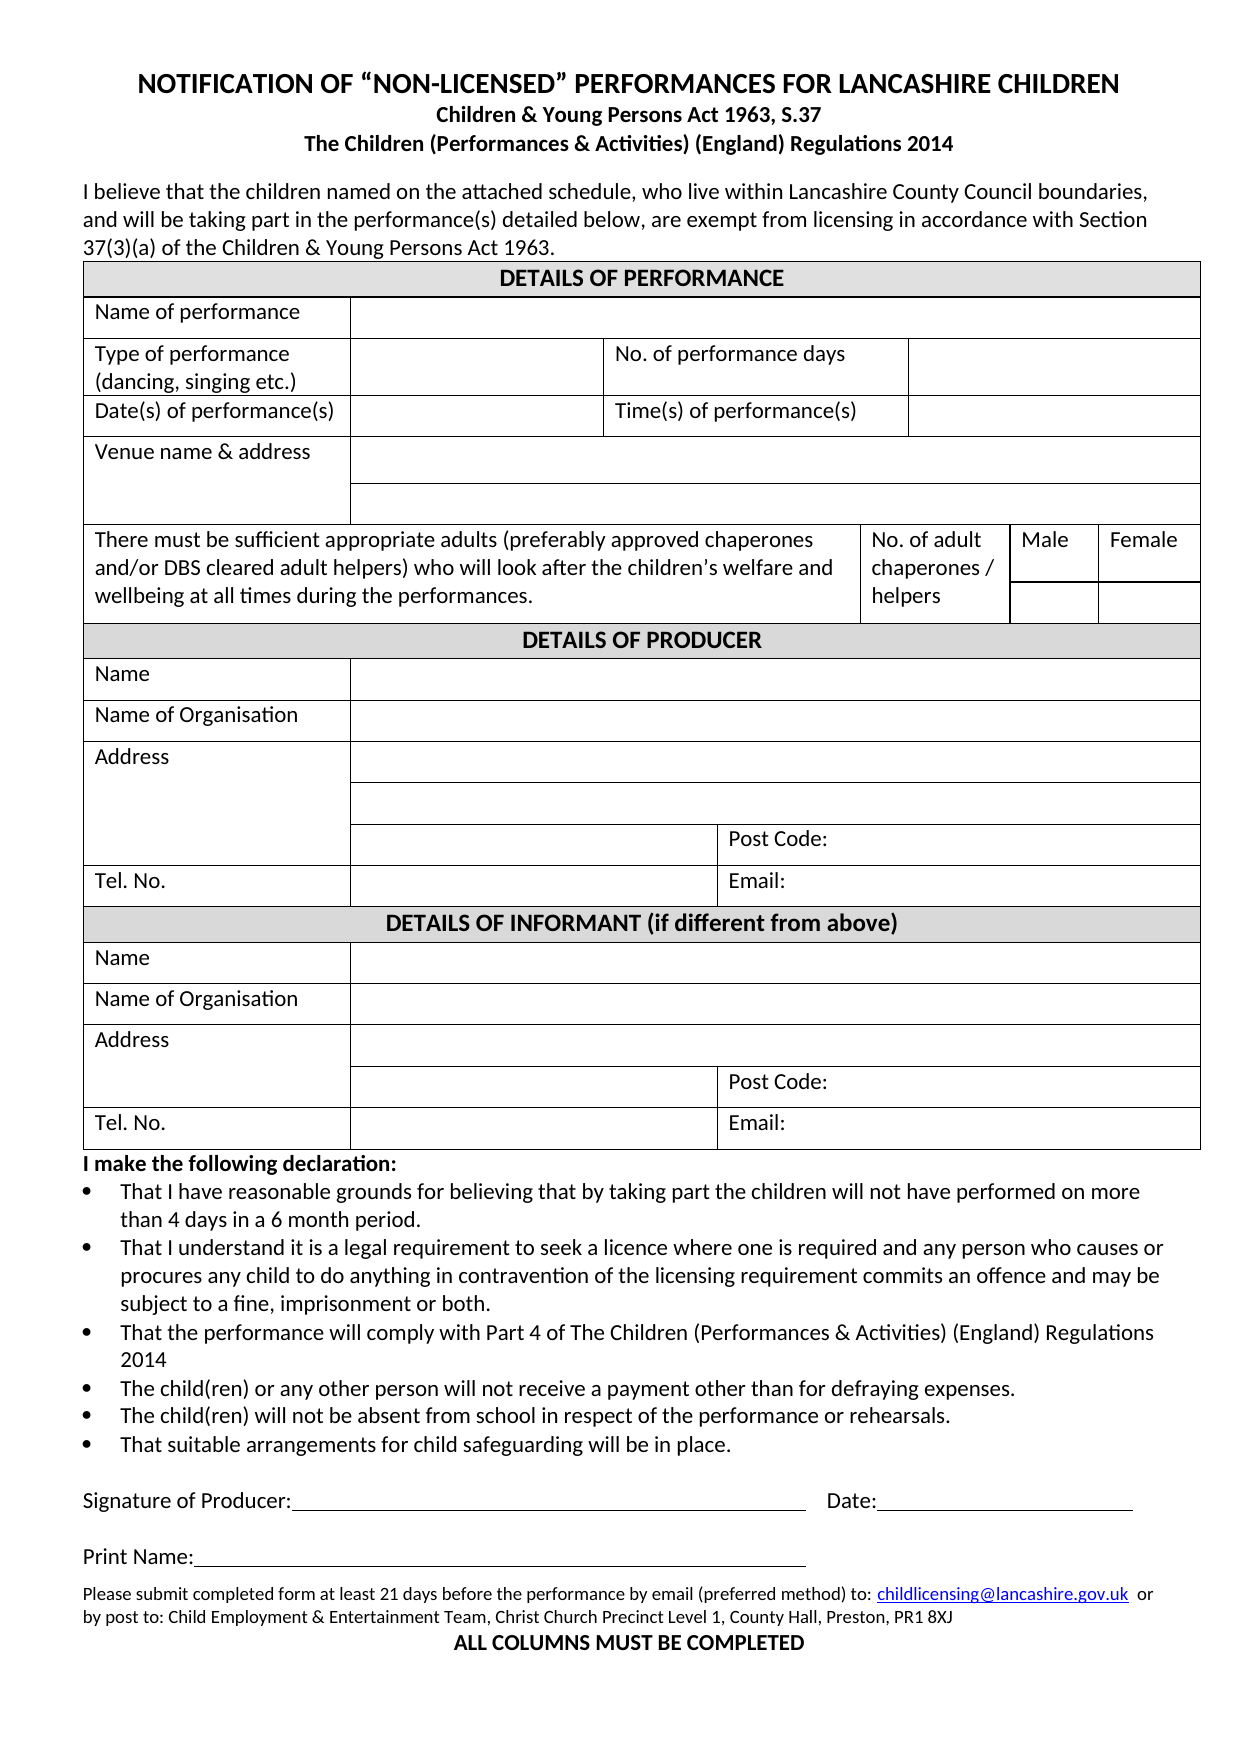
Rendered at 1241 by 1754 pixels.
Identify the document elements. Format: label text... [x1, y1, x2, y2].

table_cell Name [84, 659, 350, 699]
table_cell Name of Organation [84, 984, 350, 1024]
table_cell [1011, 583, 1098, 623]
table_cell DETAILS OF PRODUCER [84, 624, 1200, 658]
text Signature of Producer: Date: [83, 1486, 1175, 1514]
table_cell [351, 339, 603, 395]
table_cell Post Code: [718, 1067, 1200, 1107]
text ALL COLUMNS MUST BE COMPLETED [83, 1628, 1175, 1656]
table_cell No. of adult chaperones / helpers [861, 525, 1009, 623]
table_cell Name of performance [84, 298, 350, 338]
list The child(ren) or any other person will not receive a payment other than for defraying expenses. [83, 1374, 1175, 1402]
table_cell Date(s) of performance(s) [84, 396, 350, 436]
table_cell Name of Organation [84, 701, 350, 741]
table_cell [351, 701, 1200, 741]
table_cell Post Code: [718, 825, 1200, 865]
text I believe that the children named on the attached schedule, who live within Lancashire County Council boundaries, and will be taking part in the performance(s) detailed below, are exempt from licensing in accordance with Section 37(3)(a) of the Children & Young Persons Act 1963. [83, 177, 1175, 261]
text I make the following declaration: [83, 1150, 1175, 1177]
table_cell Tel. No. [84, 866, 350, 906]
list The child(ren) will not be absent from school in respect of the performance or rehearsals. [83, 1402, 1175, 1430]
table_cell [351, 943, 1200, 983]
table_cell [351, 437, 1200, 483]
table_cell [909, 396, 1200, 436]
table_cell There must be sufficient appropriate adults (preferably approved chaperones and/or DBS cleared adult helpers) who will look after the children’s welfare and wellbeing at all times during the performances. [84, 525, 860, 623]
table_cell [351, 825, 717, 865]
table_cell [351, 484, 1200, 524]
table_cell Address [84, 1025, 350, 1107]
table_cell Venue name & address [84, 437, 350, 524]
table_cell Male [1011, 525, 1098, 581]
list That the performance will comply with Part 4 of The Children (Performances & Activities) (England) Regulations 2014 [83, 1318, 1175, 1374]
table_cell [351, 1067, 717, 1107]
table_cell [351, 659, 1200, 699]
table_cell [351, 396, 603, 436]
table_cell Email: [718, 866, 1200, 906]
table_cell DETAILS OF INFORMANT (if different from above) [84, 907, 1200, 942]
table_cell Tel. No. [84, 1108, 350, 1148]
text The Children (Performances & Activities) (England) Regulations 2014 [83, 129, 1175, 157]
list That I understand it is a legal requirement to seek a licence where one is required and any person who causes or procures any child to do anything in contravention of the licensing requirement commits an offence and may be subject to a fine, imprisonment or both. [83, 1233, 1175, 1318]
list That I have reasonable grounds for believing that by taking part the children will not have performed on more than 4 days in a 6 month period. [83, 1177, 1175, 1233]
table_cell Time(s) of performance(s) [604, 396, 908, 436]
table_cell Address [84, 742, 350, 865]
table_cell [1099, 583, 1200, 623]
text Please submit completed form at least 21 days before the performance by email (preferred method) to: childlicensing@lancashire.gov.uk or by post to: Child Employment & Entertainment Team, Christ Church Precinct Level 1, County Hall, Preston, PR1 8XJ [83, 1582, 1175, 1628]
table_cell [351, 783, 1200, 823]
table_cell Name [84, 943, 350, 983]
table_cell [909, 339, 1200, 395]
table_header DETAILS OF PERFORMANCE [84, 262, 1200, 296]
table_cell [351, 298, 1200, 338]
table_cell [351, 1025, 1200, 1066]
table_cell [351, 1108, 717, 1148]
table_cell Female [1099, 525, 1200, 581]
table_cell No. of performance days [604, 339, 908, 395]
text Print Name: [83, 1542, 1175, 1570]
table_cell [351, 742, 1200, 782]
table_cell [351, 866, 717, 906]
list That suitable arrangements for child safeguarding will be in place. [83, 1430, 1175, 1458]
table_cell [351, 984, 1200, 1024]
subtitle NOTIFICATION OF “NON-LICENSED” PERFORMANCES FOR LANCASHIRE CHILDREN [83, 65, 1175, 101]
table_cell Email: [718, 1108, 1200, 1148]
table_cell Type of performance (dancing, singing etc.) [84, 339, 350, 395]
text Children & Young Persons Act 1963, S.37 [83, 101, 1175, 129]
